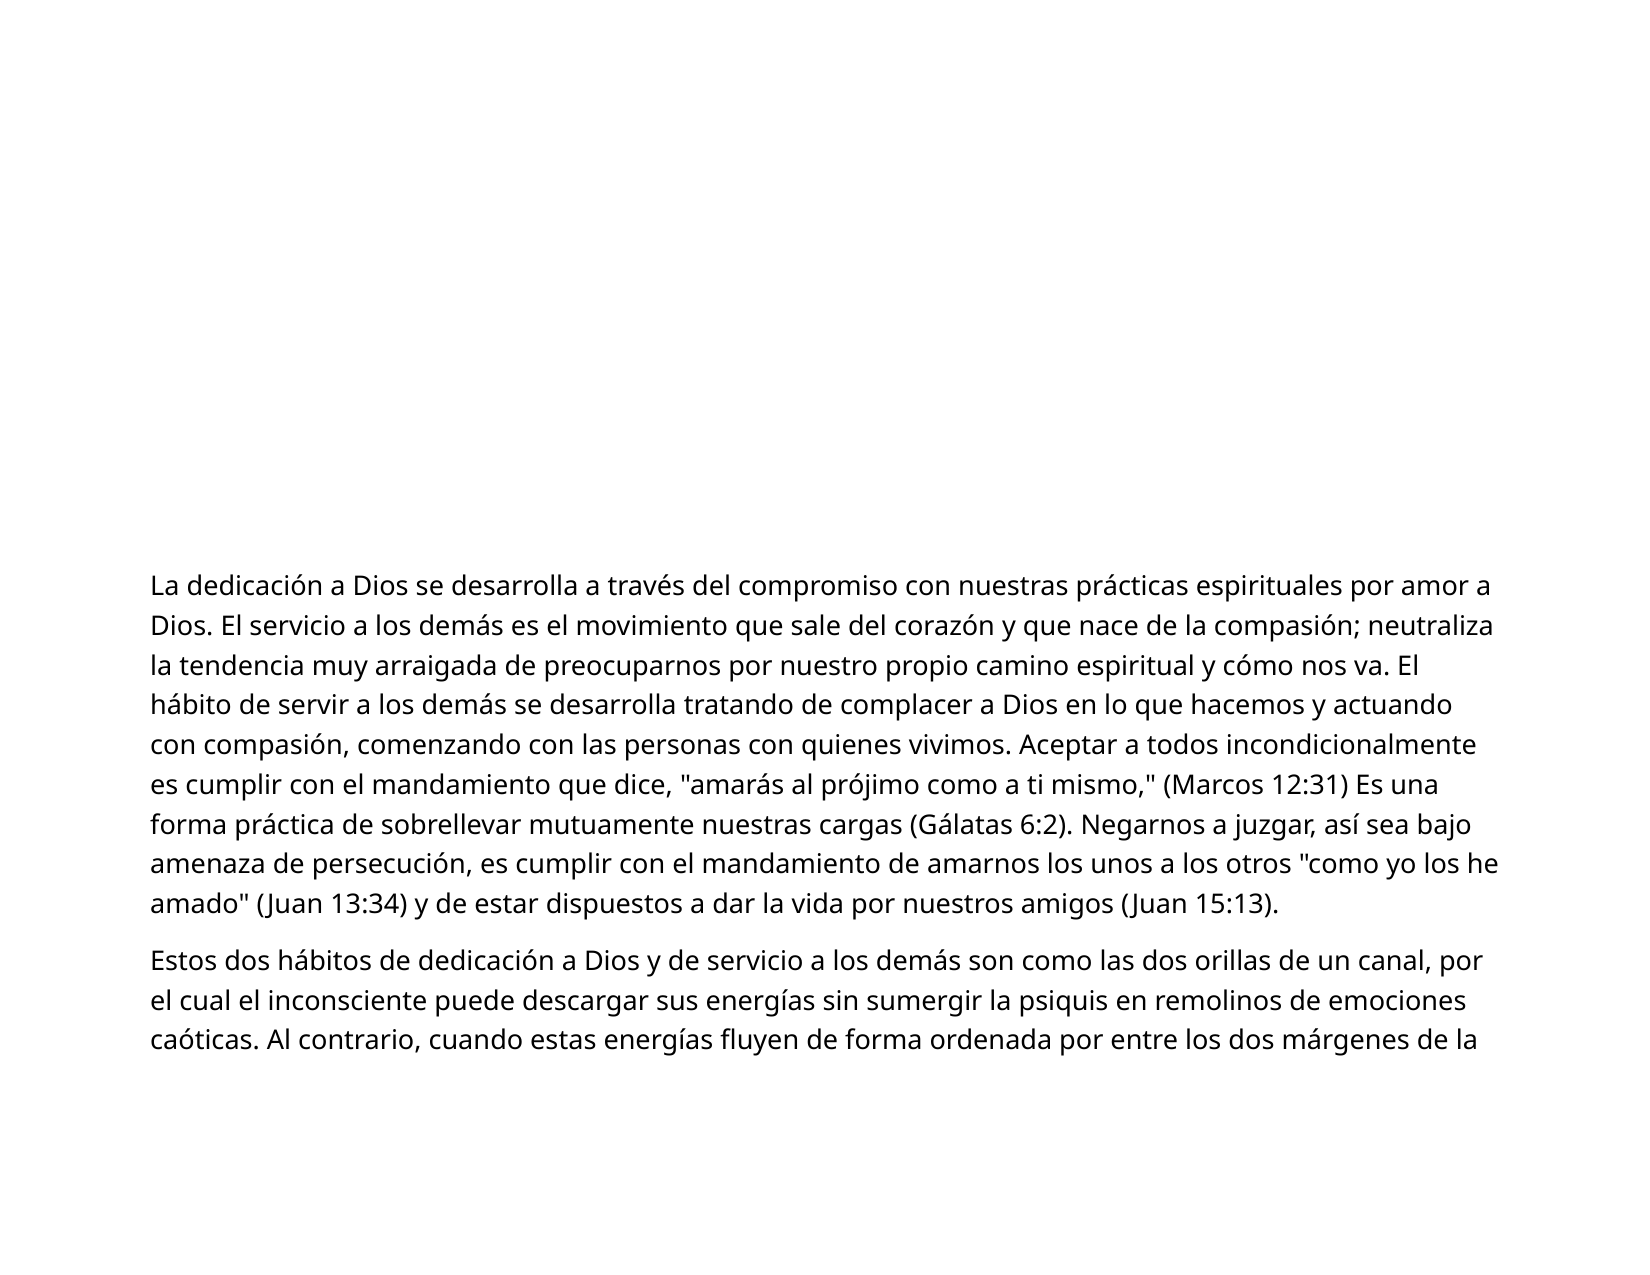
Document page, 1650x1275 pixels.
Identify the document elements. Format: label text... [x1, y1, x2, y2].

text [150, 941, 1500, 1058]
text La dedicación a Dios se desarrolla a través del compromiso con nuestras prácticas espirituales por amor a Dios. El servicio a los demás es el movimiento que sale del corazón y que nace de la compasión; neutraliza la tendencia muy arraigada de preocuparnos por nuestro propio camino espiritual y cómo nos va. El hábito de servir a los demás se desarrolla tratando de complacer a Dios en lo que hacemos y actuando con compasión, comenzando con las personas con quienes vivimos. Aceptar a todos incondicionalmente es cumplir con el mandamiento que dice, "amarás al prójimo como a ti mismo," (Marcos 12:31) Es una forma práctica de sobrellevar mutuamente nuestras cargas (Gálatas 6:2). Negarnos a juzgar, así sea bajo amenaza de persecución, es cumplir con el mandamiento de amarnos los unos a los otros "como yo los he amado" (Juan 13:34) y de estar dispuestos a dar la vida por nuestros amigos (Juan 15:13). [150, 566, 1500, 922]
